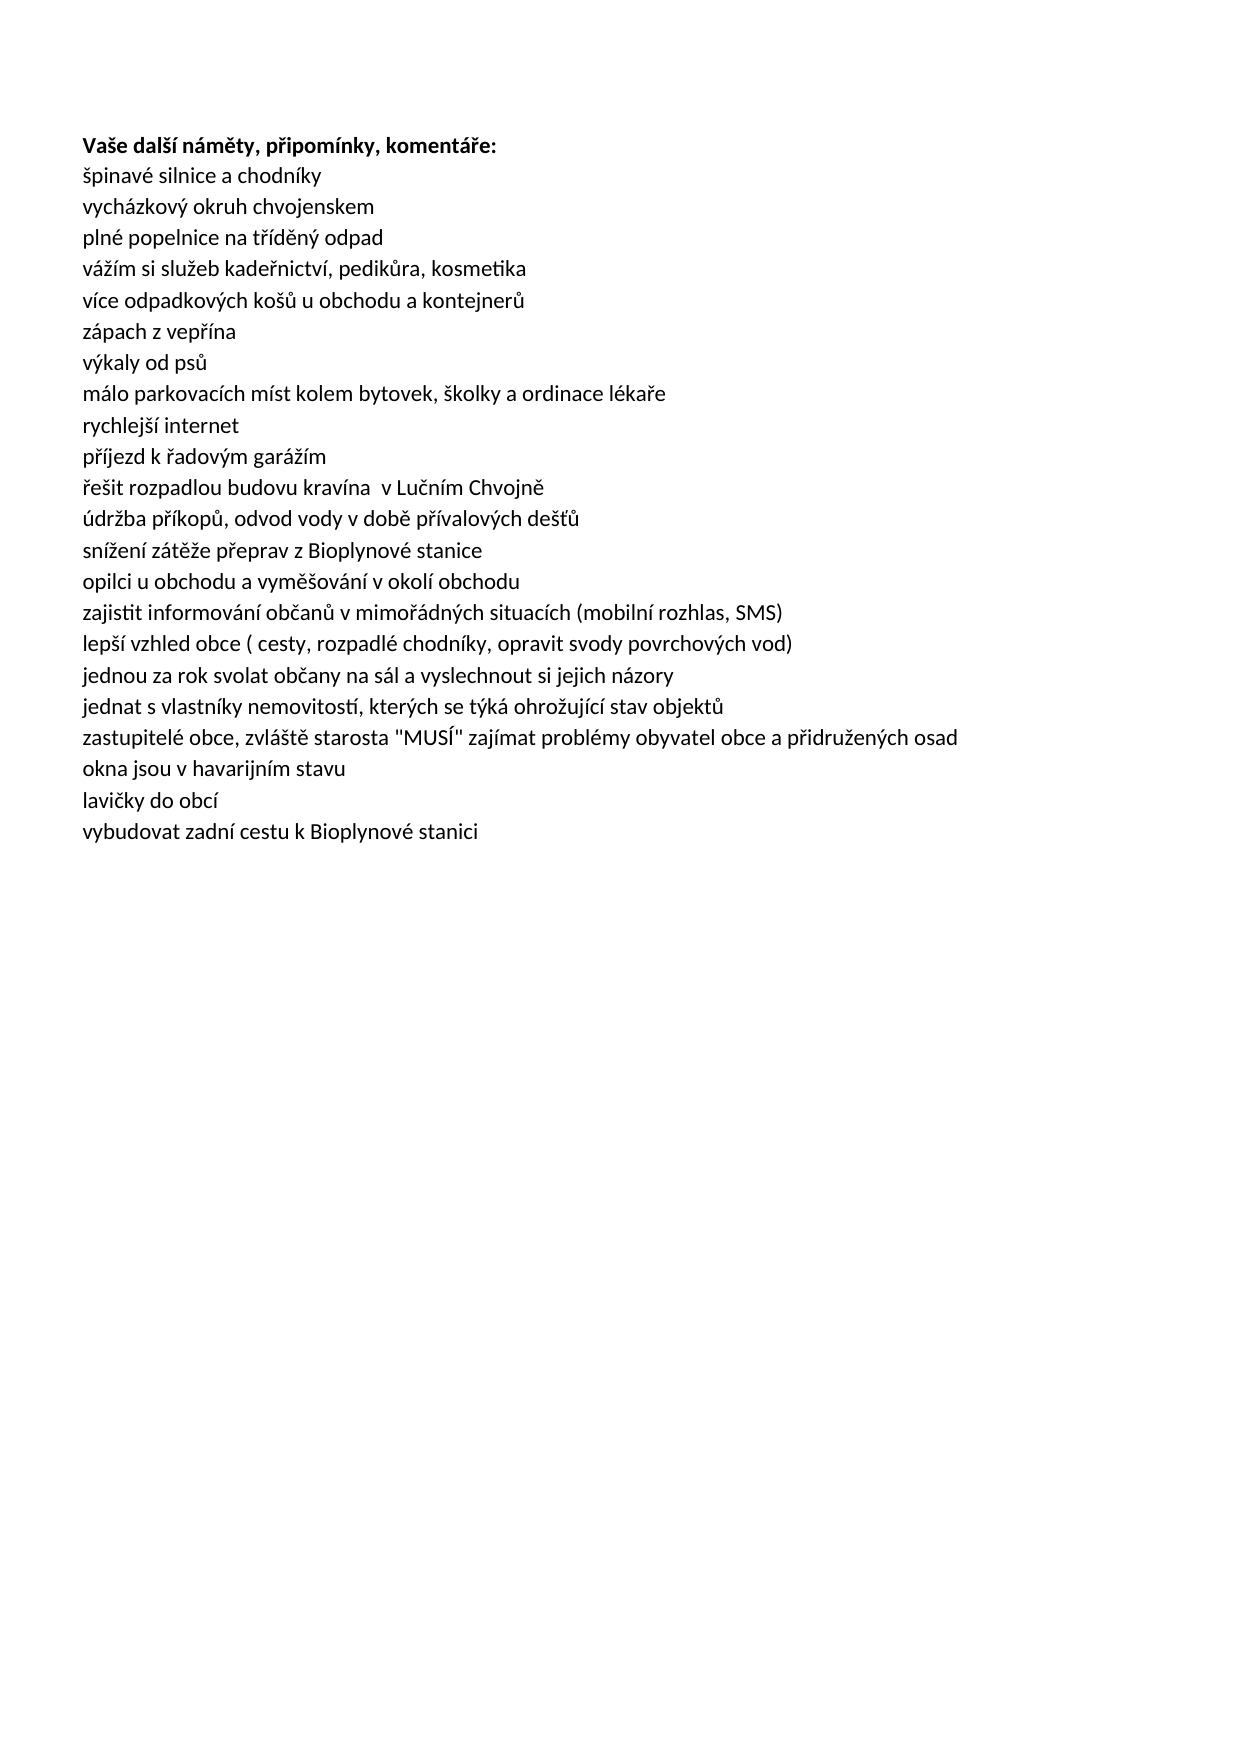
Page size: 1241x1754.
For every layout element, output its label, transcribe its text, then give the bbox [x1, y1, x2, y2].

table_cell špinavé silnice a chodníky [75, 159, 1097, 191]
table_cell jednou za rok svolat občany na sál a vyslechnout si jejich názory [75, 659, 1097, 691]
table_cell údržba příkopů, odvod vody v době přívalových dešťů [75, 503, 1097, 534]
table_cell jednat s vlastníky nemovitostí, kterých se týká ohrožující stav objektů [75, 691, 1097, 722]
table_cell výkaly od psů [75, 347, 1097, 378]
table_cell zajistit informování občanů v mimořádných situacích (mobilní rozhlas, SMS) [75, 597, 1097, 628]
table_cell lavičky do obcí [75, 784, 1097, 816]
table_cell více odpadkových košů u obchodu a kontejnerů [75, 284, 1097, 316]
table_cell zastupitelé obce, zvláště starosta "MUSÍ" zajímat problémy obyvatel obce a přidružených osad [75, 722, 1097, 753]
table_cell snížení zátěže přeprav z Bioplynové stanice [75, 534, 1097, 566]
table_cell vycházkový okruh chvojenskem [75, 191, 1097, 222]
table_cell řešit rozpadlou budovu kravína v Lučním Chvojně [75, 472, 1097, 503]
table_cell vybudovat zadní cestu k Bioplynové stanici [75, 816, 1097, 847]
table_cell okna jsou v havarijním stavu [75, 753, 1097, 784]
table_cell málo parkovacích míst kolem bytovek, školky a ordinace lékaře [75, 378, 1097, 409]
table_cell zápach z vepřína [75, 316, 1097, 347]
table_cell plné popelnice na tříděný odpad [75, 222, 1097, 253]
table_cell příjezd k řadovým garážím [75, 441, 1097, 472]
table_cell opilci u obchodu a vyměšování v okolí obchodu [75, 566, 1097, 597]
table_cell lepší vzhled obce ( cesty, rozpadlé chodníky, opravit svody povrchových vod) [75, 628, 1097, 659]
table_header Vaše další náměty, připomínky, komentáře: [75, 128, 1097, 159]
table_cell rychlejší internet [75, 409, 1097, 441]
table_cell vážím si služeb kadeřnictví, pedikůra, kosmetika [75, 253, 1097, 284]
